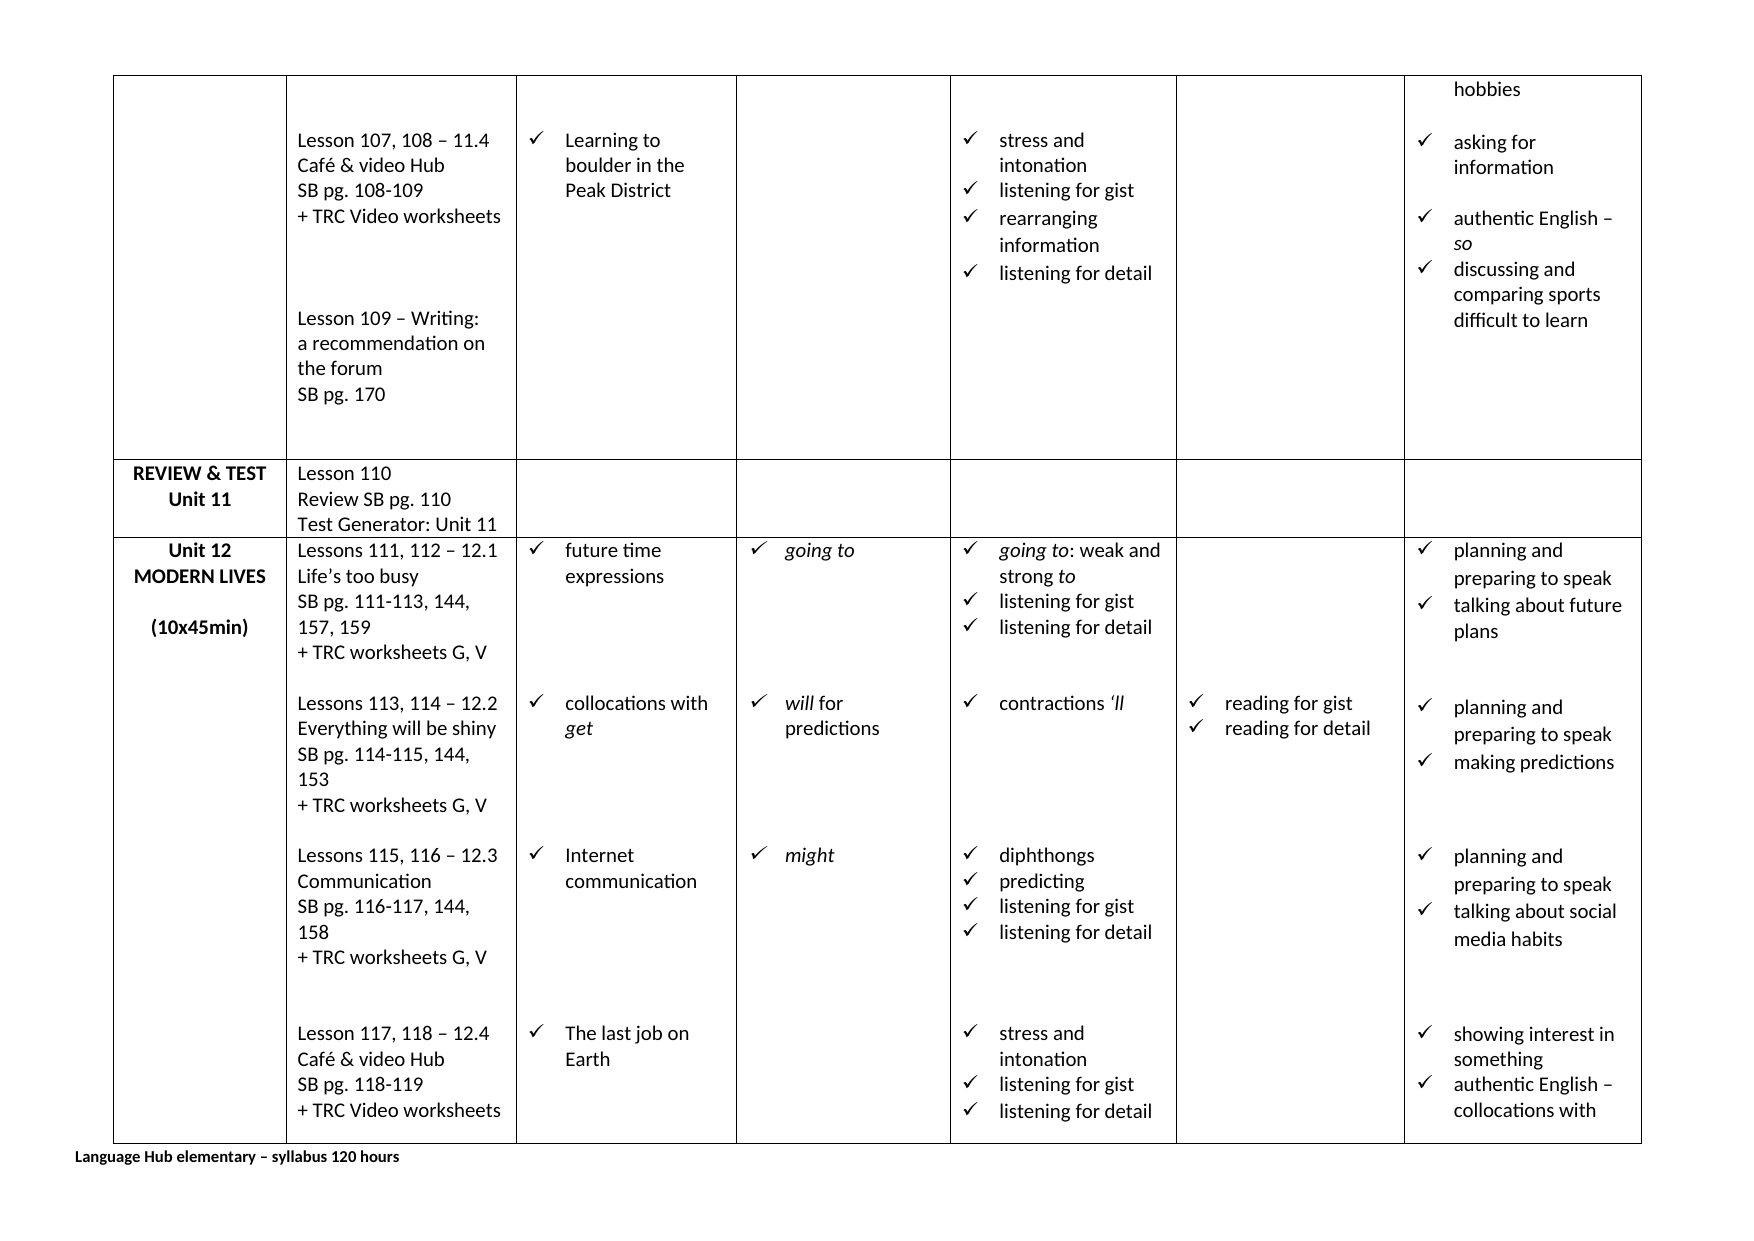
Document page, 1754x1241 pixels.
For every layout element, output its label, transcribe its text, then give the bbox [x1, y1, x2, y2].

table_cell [737, 76, 950, 459]
table_cell REVIEW & TEST Unit 11 [114, 460, 286, 537]
table_cell [951, 460, 1176, 537]
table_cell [517, 76, 736, 459]
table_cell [1177, 538, 1404, 1143]
table_cell Lesson 110 Review SB pg. 110 Test Generator: Unit 11 [287, 460, 516, 537]
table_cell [1177, 76, 1404, 459]
table_cell [517, 460, 736, 537]
table_cell [737, 460, 950, 537]
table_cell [1405, 538, 1641, 1143]
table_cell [951, 76, 1176, 459]
table_cell [1177, 460, 1404, 537]
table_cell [287, 76, 516, 459]
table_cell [114, 538, 286, 1143]
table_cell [517, 538, 736, 1143]
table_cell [737, 538, 950, 1143]
table_cell [1405, 460, 1641, 537]
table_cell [287, 538, 516, 1143]
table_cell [1405, 76, 1641, 459]
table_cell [951, 538, 1176, 1143]
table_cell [114, 76, 286, 459]
